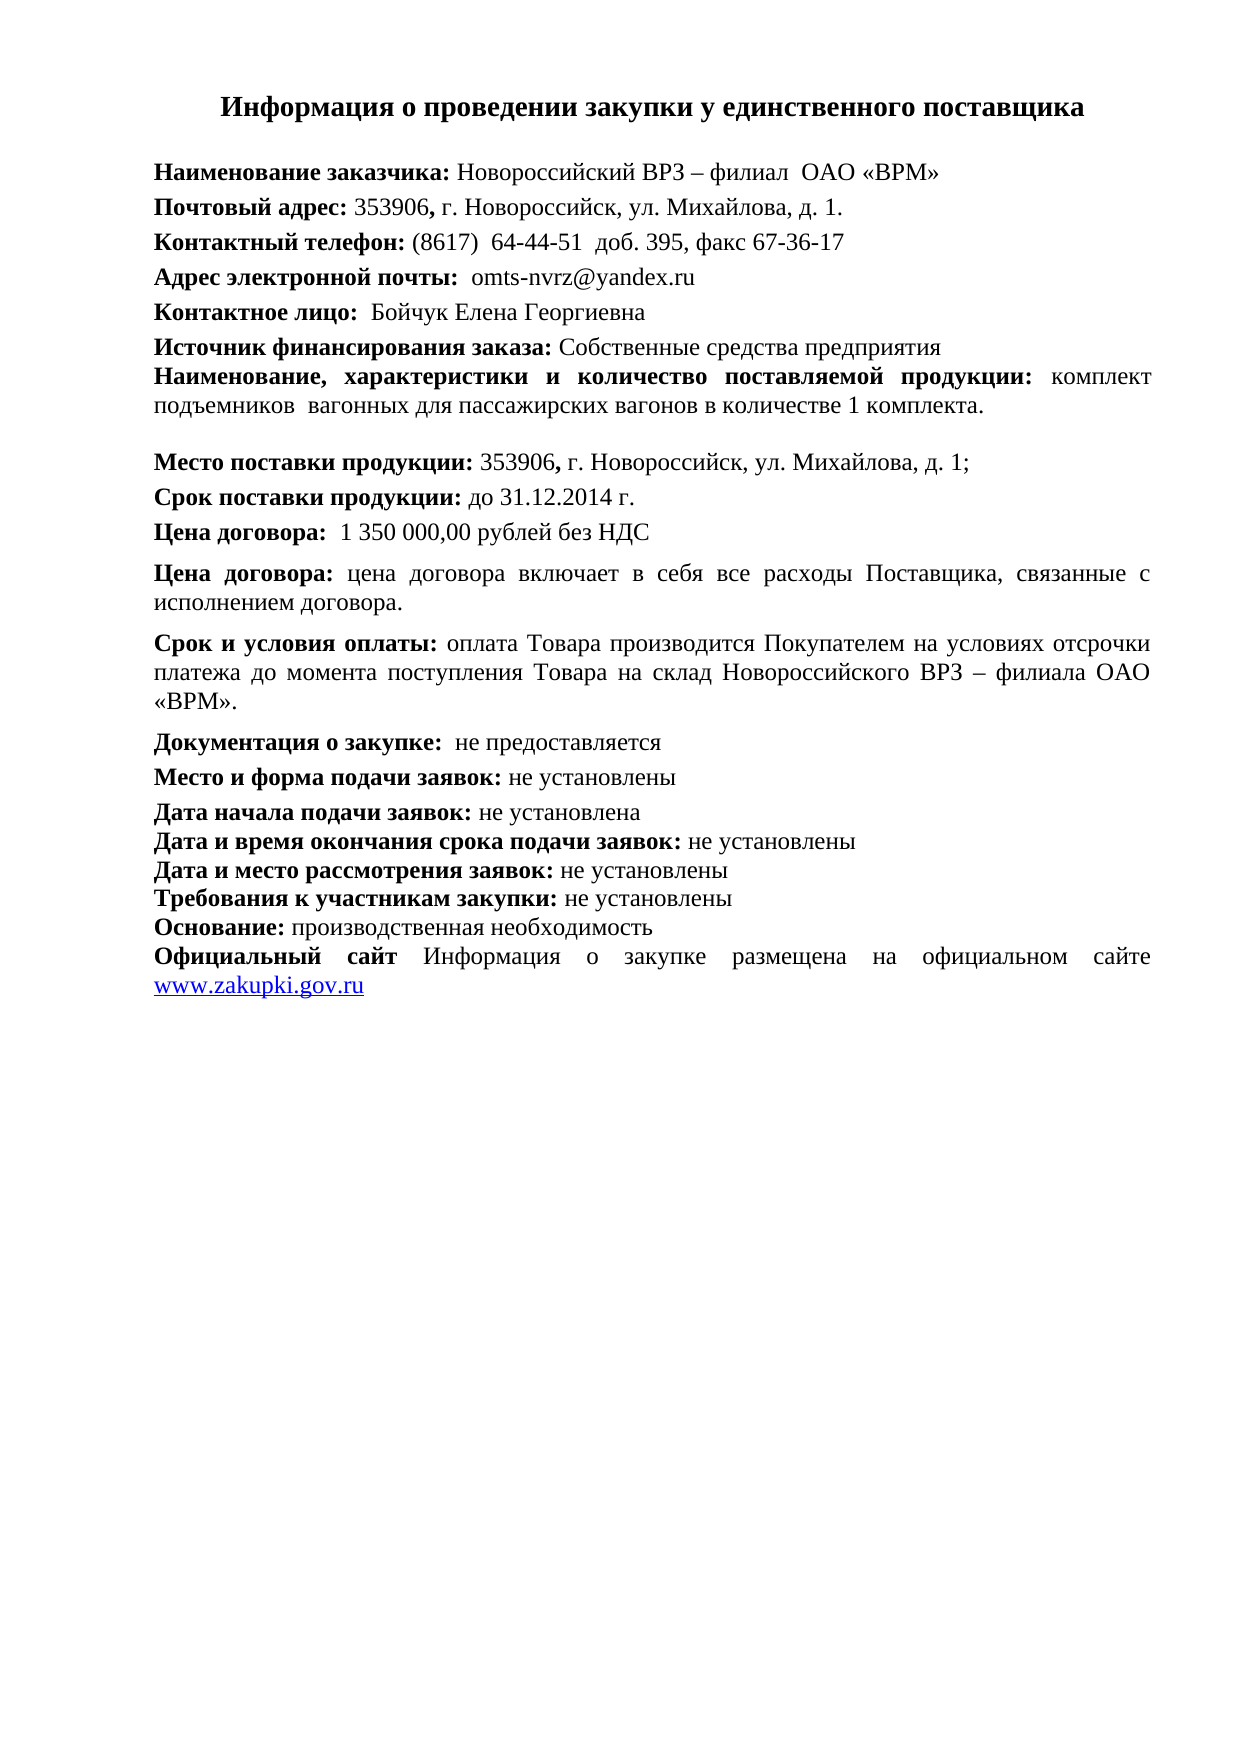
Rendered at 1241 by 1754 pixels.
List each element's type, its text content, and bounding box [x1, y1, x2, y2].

text Наименование, характеристики и количество поставляемой продукции: комплект подъемников вагонных для пассажирских вагонов в количестве 1 комплекта. [153, 361, 1152, 418]
text Требования к участникам закупки: не установлены [153, 883, 1152, 912]
text Место и форма подачи заявок: не установлены [153, 762, 1152, 791]
text Документация о закупке: не предоставляется [153, 727, 1152, 756]
text Цена договора: 1 350 000,00 рублей без НДС [153, 517, 1152, 546]
text Дата и время окончания срока подачи заявок: не установлены [153, 826, 1152, 855]
text Адрес электронной почты: omts-nvrz@yandex.ru [153, 262, 1152, 291]
text Место поставки продукции: 353906, г. Новороссийск, ул. Михайлова, д. 1; [153, 447, 1152, 476]
text Контактный телефон: (8617) 64-44-51 доб. 395, факс 67-36-17 [153, 227, 1152, 256]
text Контактное лицо: Бойчук Елена Георгиевна [153, 297, 1152, 326]
text Наименование заказчика: Новороссийский ВРЗ – филиал ОАО «ВРМ» [153, 157, 1152, 186]
text Срок и условия оплаты: оплата Товара производится Покупателем на условиях отсрочки платежа до момента поступления Товара на склад Новороссийского ВРЗ – филиала ОАО «ВРМ». [153, 628, 1152, 715]
text Основание: производственная необходимость [153, 912, 1152, 941]
text Срок поставки продукции: до 31.12.2014 г. [153, 482, 1152, 511]
text Информация о проведении закупки у единственного поставщика [153, 89, 1152, 122]
text Официальный сайт Информация о закупке размещена на официальном сайте www.zakupki.gov.ru [153, 941, 1152, 998]
text Почтовый адрес: 353906, г. Новороссийск, ул. Михайлова, д. 1. [153, 192, 1152, 221]
text Дата и место рассмотрения заявок: не установлены [153, 855, 1152, 883]
text Цена договора: цена договора включает в себя все расходы Поставщика, связанные с исполнением договора. [153, 558, 1152, 616]
text Дата начала подачи заявок: не установлена [153, 797, 1152, 826]
text Источник финансирования заказа: Собственные средства предприятия [153, 332, 1152, 361]
